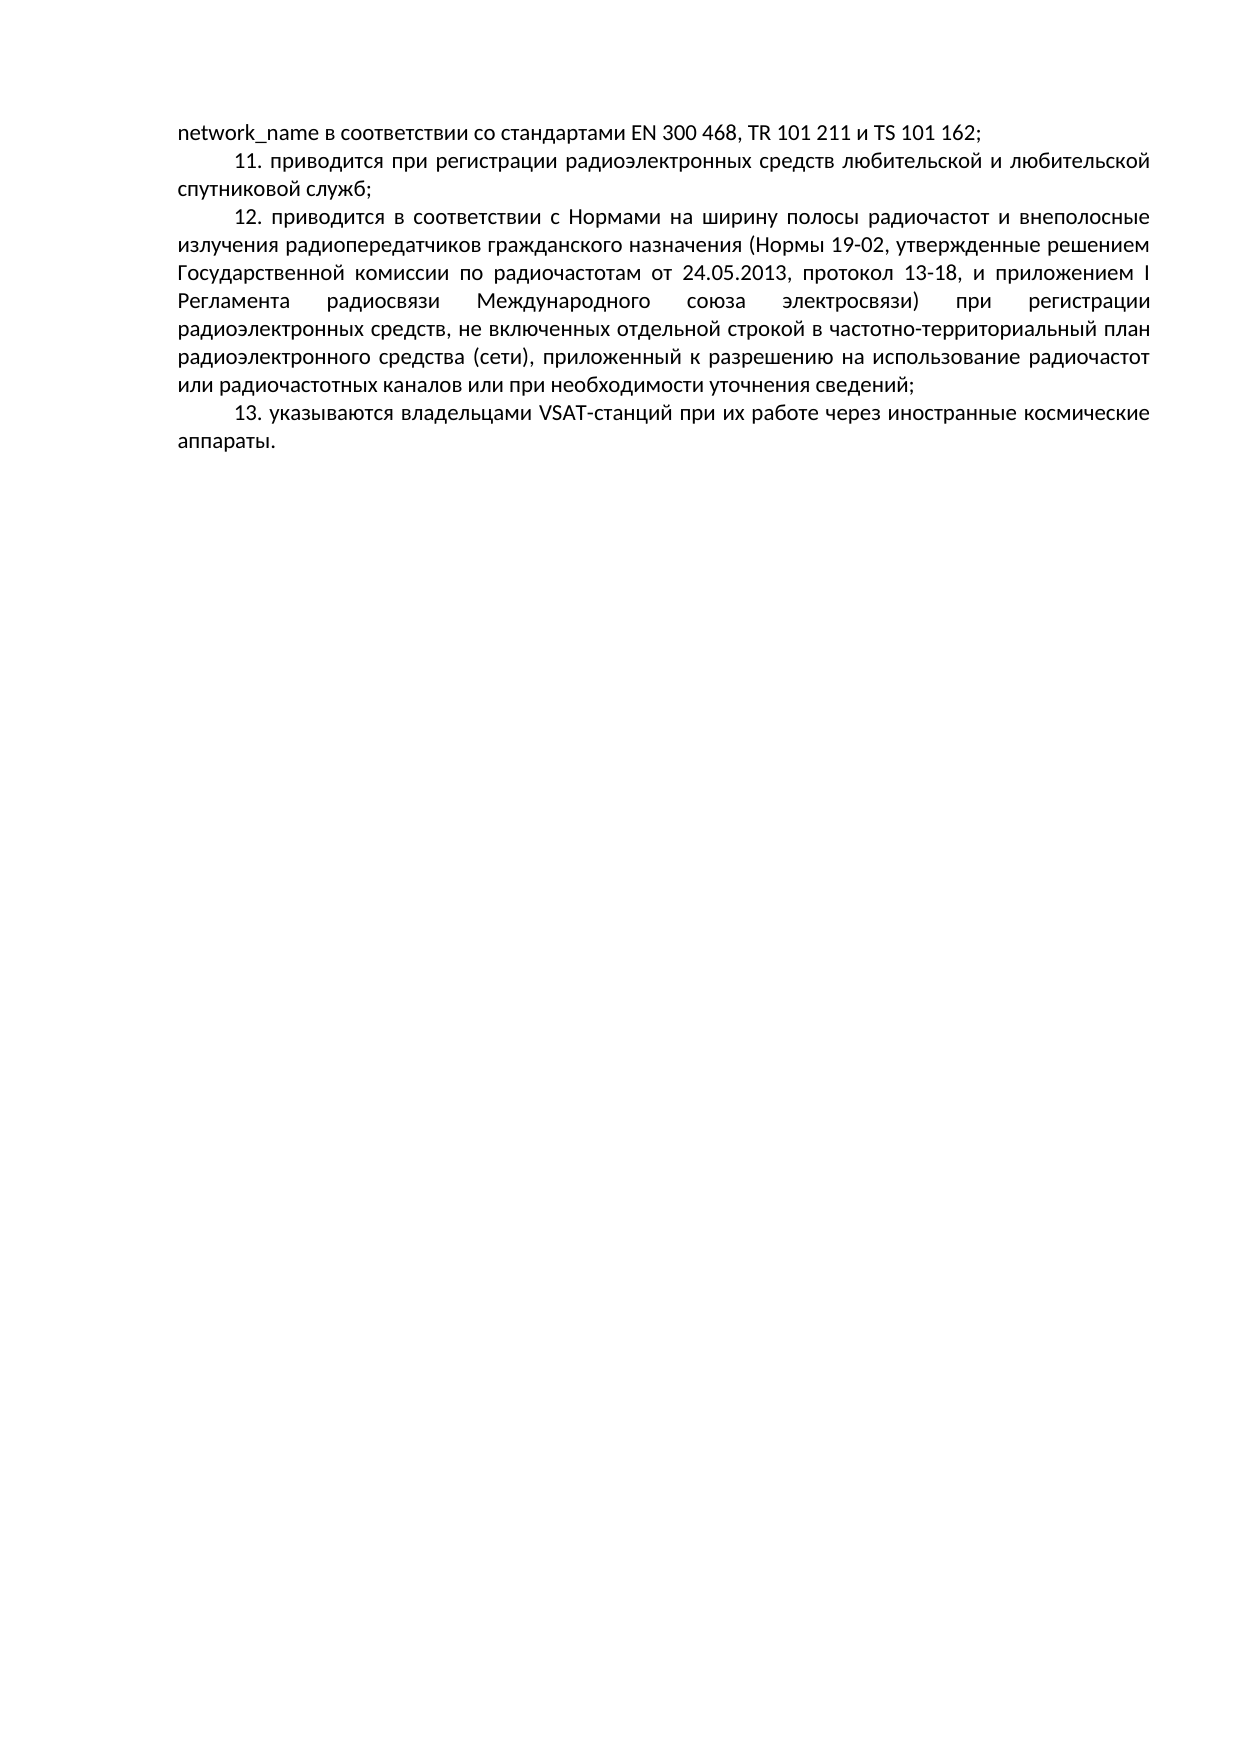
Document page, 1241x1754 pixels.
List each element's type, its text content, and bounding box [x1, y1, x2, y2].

text 11. приводится при регистрации радиоэлектронных средств любительской и любительской спутниковой служб; [177, 146, 1152, 202]
text 12. приводится в соответствии с Нормами на ширину полосы радиочастот и внеполосные излучения радиопередатчиков гражданского назначения (Нормы 19-02, утвержденные решением Государственной комиссии по радиочастотам от 24.05.2013, протокол 13-18, и приложением I Регламента радиосвязи Международного союза электросвязи) при регистрации радиоэлектронных средств, не включенных отдельной строкой в частотно-территориальный план радиоэлектронного средства (сети), приложенный к разрешению на использование радиочастот или радиочастотных каналов или при необходимости уточнения сведений; [177, 202, 1152, 398]
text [177, 118, 1152, 146]
text 13. указываются владельцами VSAT-станций при их работе через иностранные космические аппараты. [177, 398, 1152, 454]
